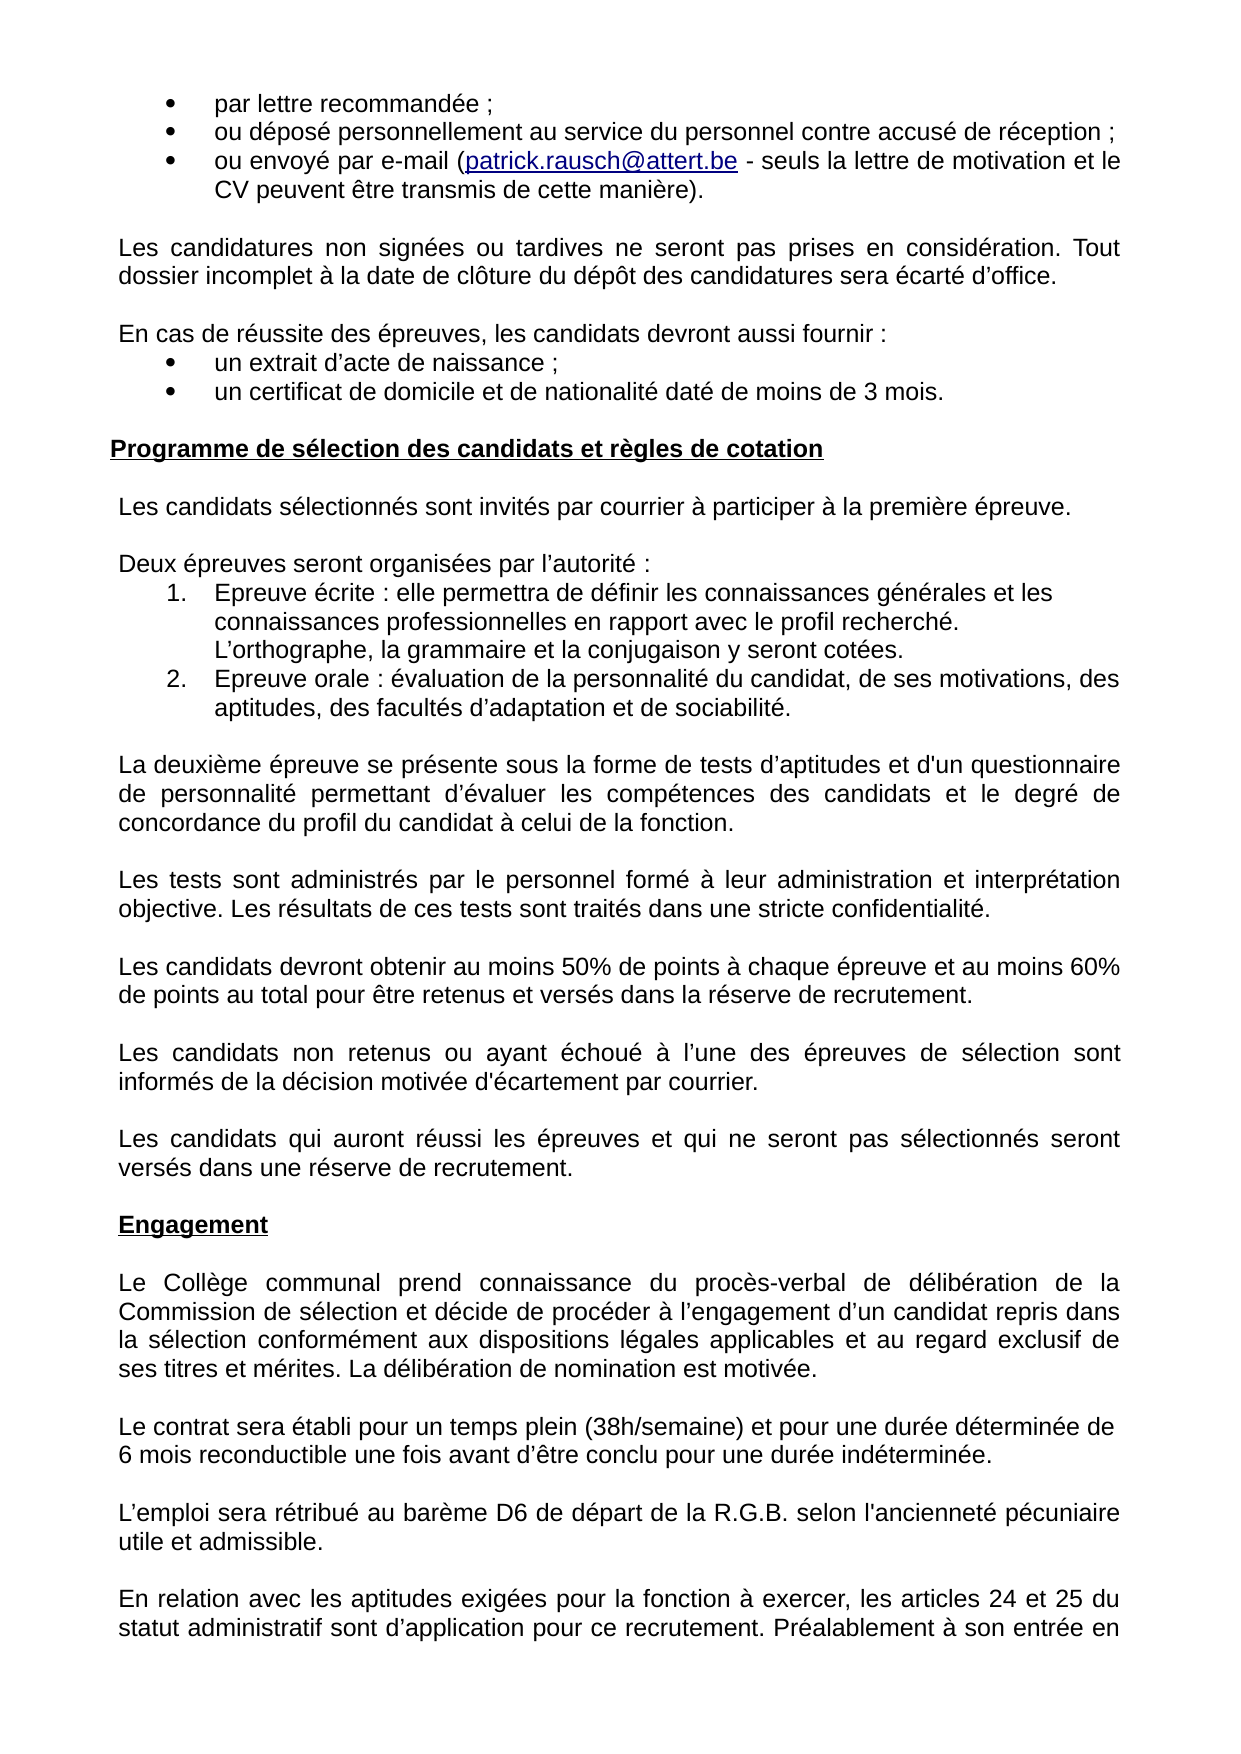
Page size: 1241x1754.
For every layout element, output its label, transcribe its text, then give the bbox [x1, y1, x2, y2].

list un certificat de domicile et de nationalité daté de moins de 3 mois. [166, 376, 1122, 405]
text L’emploi sera rétribué au barème D6 de départ de la R.G.B. selon l'ancienneté pécuniaire utile et admissible. [118, 1498, 1122, 1555]
text Les candidats non retenus ou ayant échoué à l’une des épreuves de sélection sont informés de la décision motivée d'écartement par courrier. [118, 1038, 1122, 1095]
text Les candidats sélectionnés sont invités par courrier à participer à la première épreuve. [118, 492, 1122, 520]
text Les candidatures non signées ou tardives ne seront pas prises en considération. Tout dossier incomplet à la date de clôture du dépôt des candidatures sera écarté d’office. [118, 233, 1122, 290]
list ou déposé personnellement au service du personnel contre accusé de réception ; [166, 117, 1122, 146]
text Epreuve orale : évaluation de la personnalité du candidat, de ses motivations, des aptitudes, des facultés d’adaptation et de sociabilité. [166, 664, 1122, 722]
text Le contrat sera établi pour un temps plein (38h/semaine) et pour une durée déterminée de 6 mois reconductible une fois avant d’être conclu pour une durée indéterminée. [118, 1412, 1122, 1469]
text Engagement [118, 1210, 1122, 1239]
text La deuxième épreuve se présente sous la forme de tests d’aptitudes et d'un questionnaire de personnalité permettant d’évaluer les compétences des candidats et le degré de concordance du profil du candidat à celui de la fonction. [118, 750, 1122, 837]
text Les candidats devront obtenir au moins 50% de points à chaque épreuve et au moins 60% de points au total pour être retenus et versés dans la réserve de recrutement. [118, 952, 1122, 1009]
text Le Collège communal prend connaissance du procès-verbal de délibération de la Commission de sélection et décide de procéder à l’engagement d’un candidat repris dans la sélection conformément aux dispositions légales applicables et au regard exclusif de ses titres et mérites. La délibération de nomination est motivée. [118, 1268, 1122, 1383]
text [118, 1584, 1122, 1642]
text En cas de réussite des épreuves, les candidats devront aussi fournir : [118, 319, 1122, 348]
text Les candidats qui auront réussi les épreuves et qui ne seront pas sélectionnés seront versés dans une réserve de recrutement. [118, 1124, 1122, 1182]
list par lettre recommandée ; [166, 88, 1122, 117]
text Deux épreuves seront organisées par l’autorité : [118, 549, 1122, 578]
list ou envoyé par e-mail (patrick.rausch@attert.be - seuls la lettre de motivation et le CV peuvent être transmis de cette manière). [166, 146, 1122, 204]
list un extrait d’acte de naissance ; [166, 348, 1122, 376]
text Les tests sont administrés par le personnel formé à leur administration et interprétation objective. Les résultats de ces tests sont traités dans une stricte confidentialité. [118, 865, 1122, 923]
text Programme de sélection des candidats et règles de cotation [110, 434, 1070, 463]
list Epreuve écrite : elle permettra de définir les connaissances générales et les connaissances professionnelles en rapport avec le profil recherché. L’orthographe, la grammaire et la conjugaison y seront cotées. [166, 578, 1122, 664]
